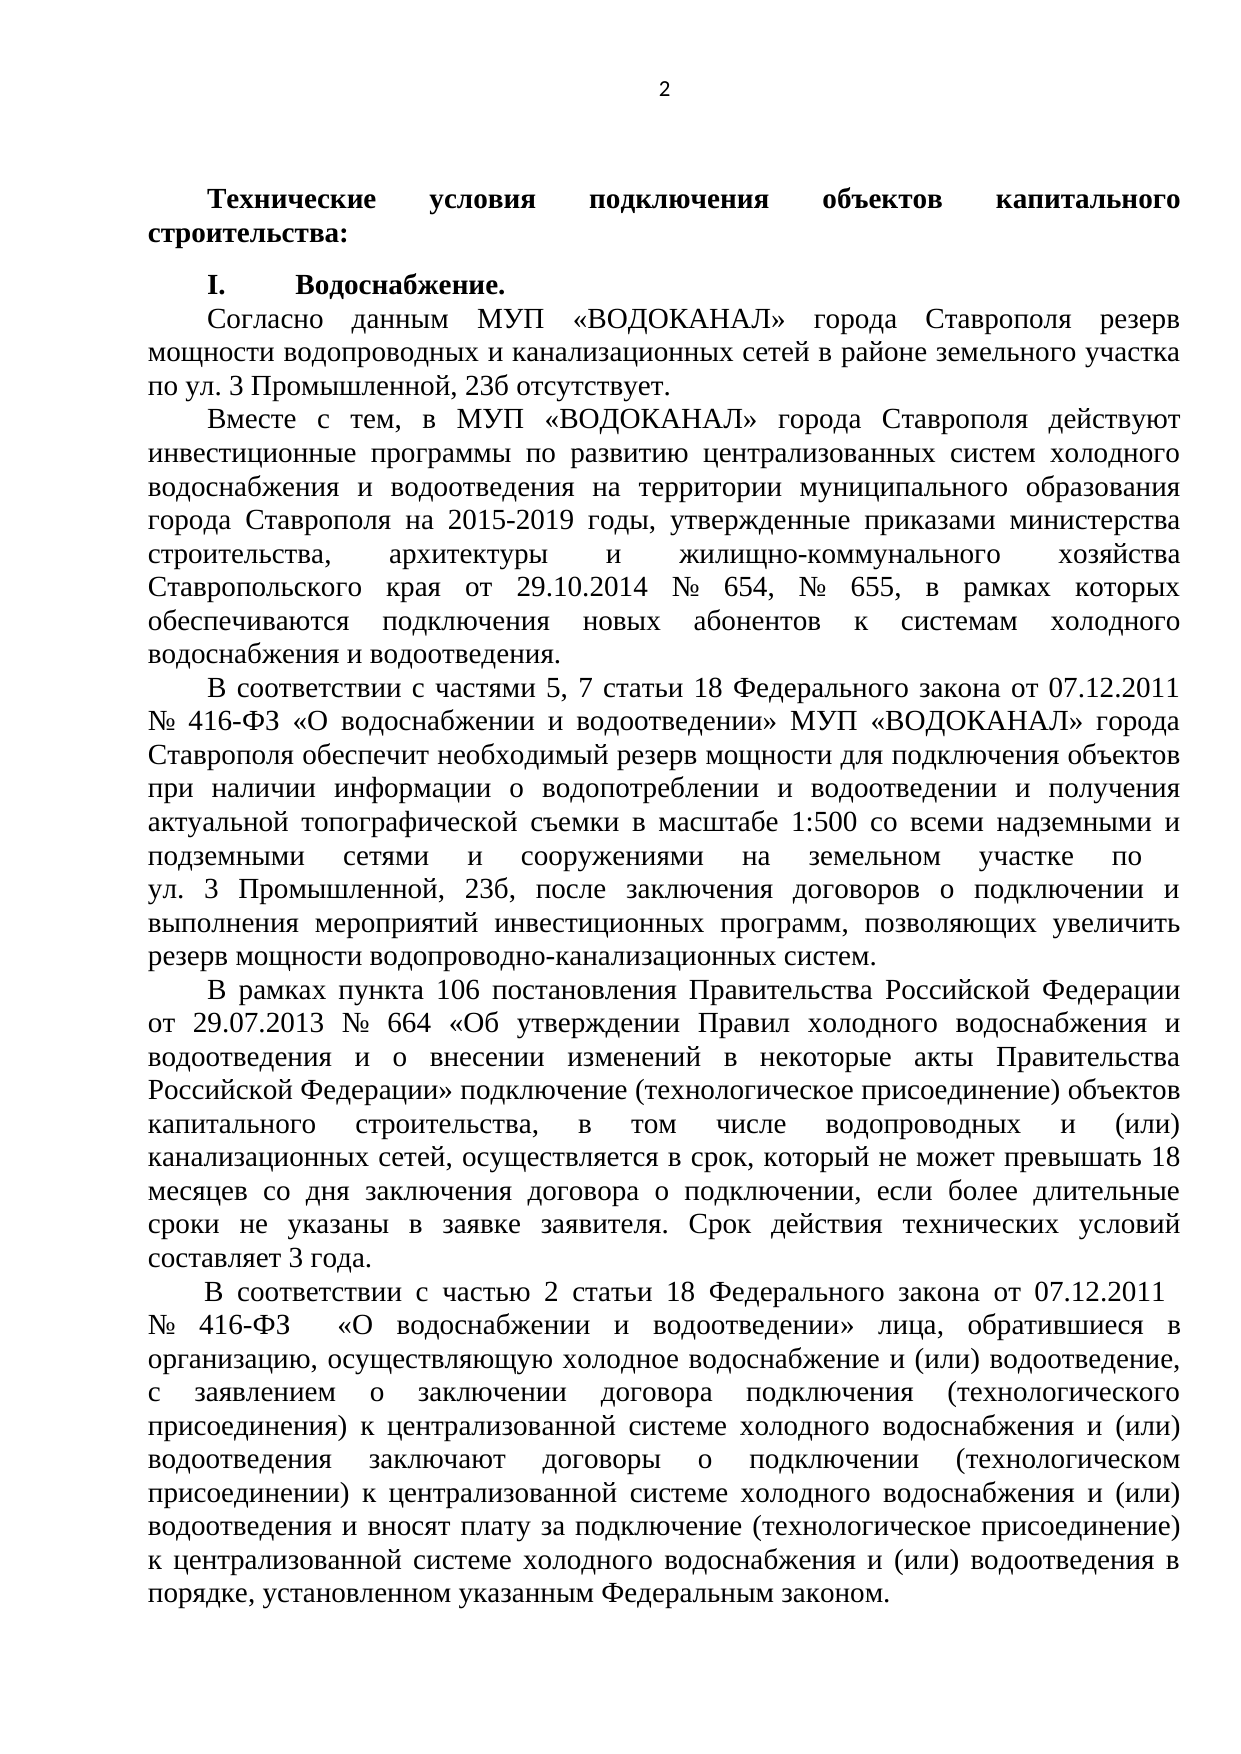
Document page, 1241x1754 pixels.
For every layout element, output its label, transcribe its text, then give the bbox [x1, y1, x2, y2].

text Согласно данным МУП «ВОДОКАНАЛ» города Ставрополя резерв мощности водопроводных и канализационных сетей в районе земельного участка по ул. 3 Промышленной, 23б отсутствует. [148, 301, 1181, 402]
list Водоснабжение. [148, 267, 1181, 301]
text В рамках пункта 106 постановления Правительства Российской Федерации от 29.07.2013 № 664 «Об утверждении Правил холодного водоснабжения и водоотведения и о внесении изменений в некоторые акты Правительства Российской Федерации» подключение (технологическое присоединение) объектов капитального строительства, в том числе водопроводных и (или) канализационных сетей, осуществляется в срок, который не может превышать 18 месяцев со дня заключения договора о подключении, если более длительные сроки не указаны в заявке заявителя. Срок действия технических условий составляет 3 года. [148, 972, 1181, 1274]
text В соответствии с частью 2 статьи 18 Федерального закона от 07.12.2011 № 416-ФЗ «О водоснабжении и водоотведении» лица, обратившиеся в организацию, осуществляющую холодное водоснабжение и (или) водоотведение, с заявлением о заключении договора подключения (технологического присоединения) к централизованной системе холодного водоснабжения и (или) водоотведения заключают договоры о подключении (технологическом присоединении) к централизованной системе холодного водоснабжения и (или) водоотведения и вносят плату за подключение (технологическое присоединение) к централизованной системе холодного водоснабжения и (или) водоотведения в порядке, установленном указанным Федеральным законом. [148, 1274, 1181, 1609]
text Технические условия подключения объектов капитального строительства: [148, 181, 1181, 248]
text Вместе с тем, в МУП «ВОДОКАНАЛ» города Ставрополя действуют инвестиционные программы по развитию централизованных систем холодного водоснабжения и водоотведения на территории муниципального образования города Ставрополя на 2015-2019 годы, утвержденные приказами министерства строительства, архитектуры и жилищно-коммунального хозяйства Ставропольского края от 29.10.2014 № 654, № 655, в рамках которых обеспечиваются подключения новых абонентов к системам холодного водоснабжения и водоотведения. [148, 402, 1181, 670]
text В соответствии с частями 5, 7 статьи 18 Федерального закона от 07.12.2011 № 416-ФЗ «О водоснабжении и водоотведении» МУП «ВОДОКАНАЛ» города Ставрополя обеспечит необходимый резерв мощности для подключения объектов при наличии информации о водопотреблении и водоотведении и получения актуальной топографической съемки в масштабе 1:500 со всеми надземными и подземными сетями и сооружениями на земельном участке по ул. 3 Промышленной, 23б, после заключения договоров о подключении и выполнения мероприятий инвестиционных программ, позволяющих увеличить резерв мощности водопроводно-канализационных систем. [148, 670, 1181, 972]
